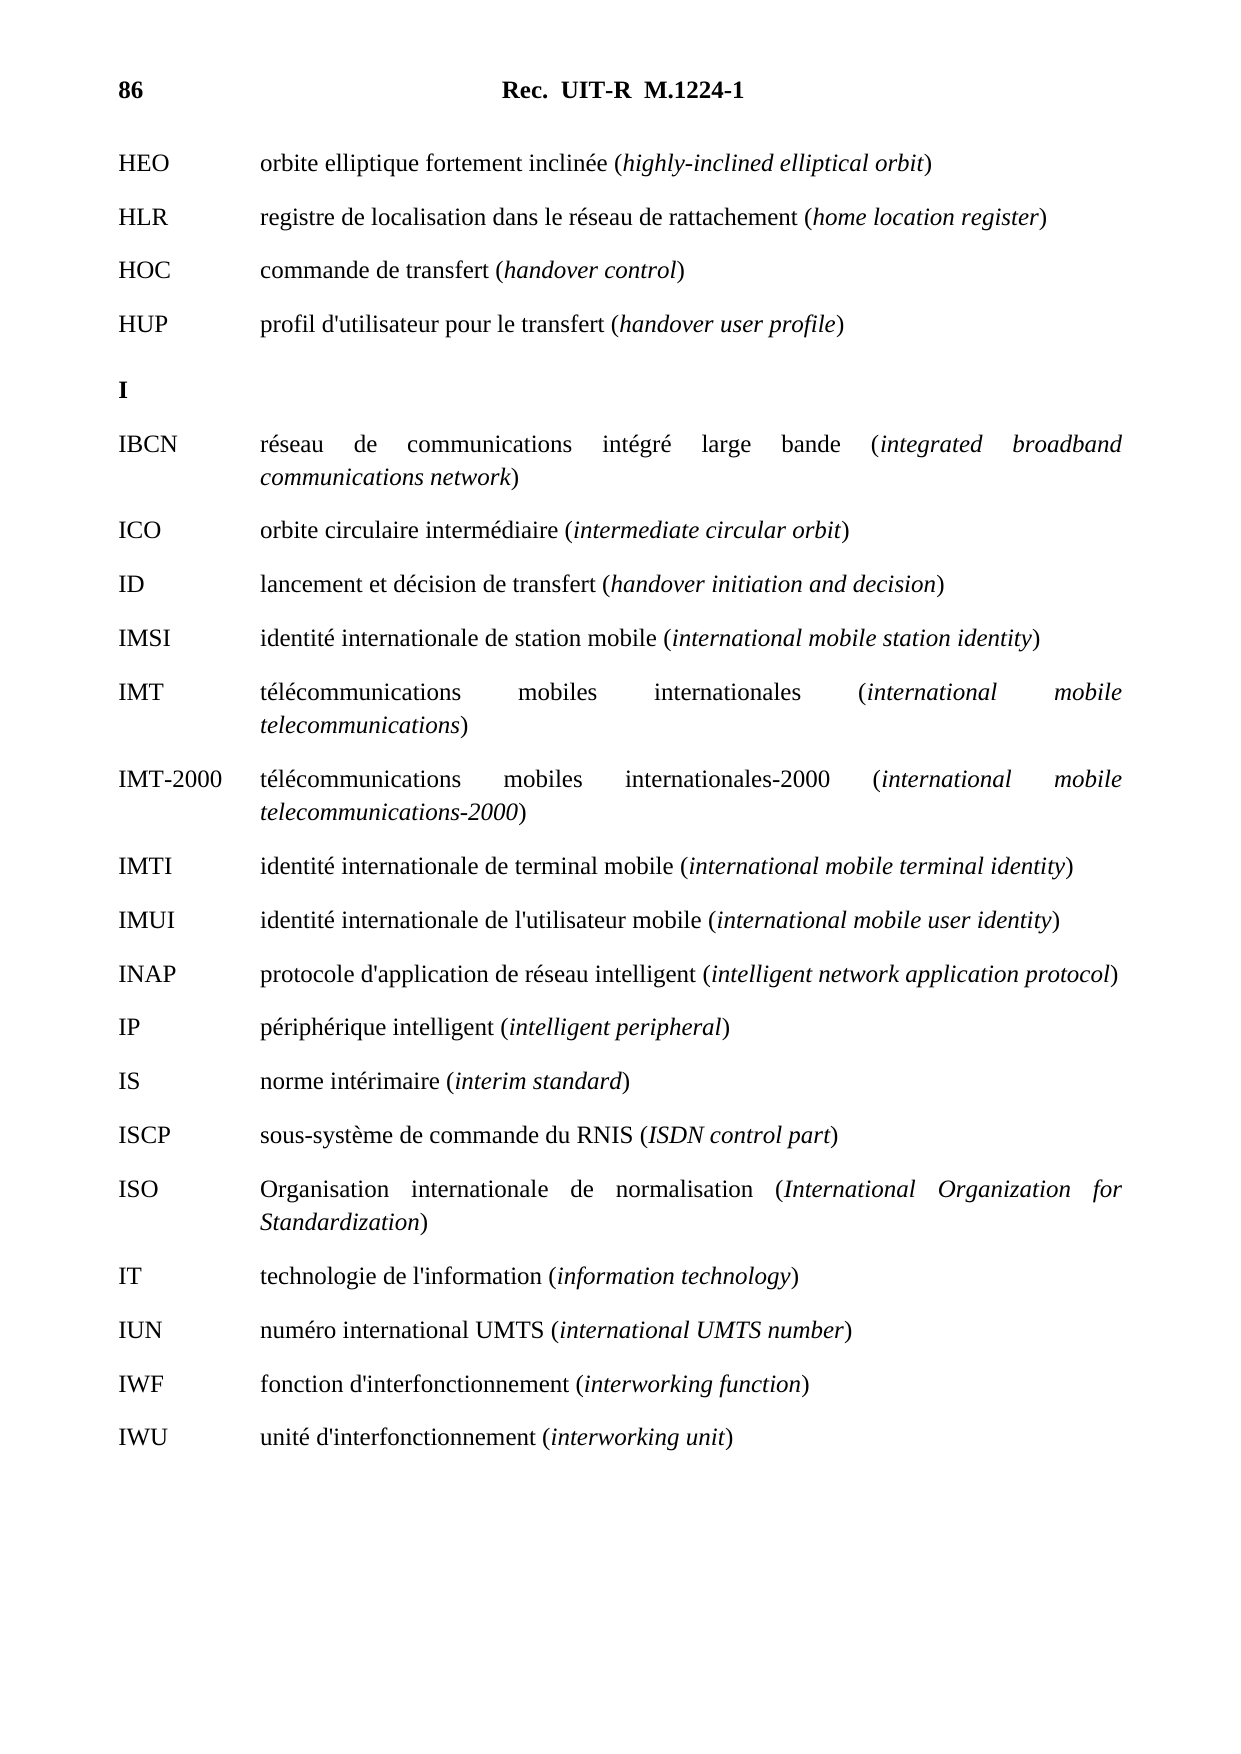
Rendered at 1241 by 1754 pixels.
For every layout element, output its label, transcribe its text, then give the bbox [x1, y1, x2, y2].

text HOC commande de transfert (handover control) [118, 255, 1122, 284]
text IP périphérique intelligent (intelligent peripheral) [118, 1012, 1122, 1041]
text HUP profil d'utilisateur pour le transfert (handover user profile) [118, 309, 1122, 338]
text IWF fonction d'interfonctionnement (interworking function) [118, 1369, 1122, 1397]
text ID lancement et décision de transfert (handover initiation and decision) [118, 569, 1122, 598]
text IS norme intérimaire (interim standard) [118, 1066, 1122, 1095]
text IMTI identité internationale de terminal mobile (international mobile terminal identity) [118, 851, 1122, 880]
text HEO orbite elliptique fortement inclinée (highly-inclined elliptical orbit) [118, 148, 1122, 176]
subtitle I [118, 375, 1122, 404]
text IMT-2000 télécommunications mobiles internationales-2000 (international mobile telecommunications-2000) [118, 764, 1122, 826]
text ISCP sous-système de commande du RNIS (ISDN control part) [118, 1120, 1122, 1149]
text IWU unité d'interfonctionnement (interworking unit) [118, 1422, 1122, 1451]
text IT technologie de l'information (information technology) [118, 1261, 1122, 1290]
text HLR registre de localisation dans le réseau de rattachement (home location register) [118, 202, 1122, 230]
text IMSI identité internationale de station mobile (international mobile station identity) [118, 623, 1122, 652]
text IMT télécommunications mobiles internationales (international mobile telecommunications) [118, 677, 1122, 739]
text IUN numéro international UMTS (international UMTS number) [118, 1315, 1122, 1343]
text ICO orbite circulaire intermédiaire (intermediate circular orbit) [118, 516, 1122, 544]
text INAP protocole d'application de réseau intelligent (intelligent network application protocol) [118, 959, 1122, 987]
text IBCN réseau de communications intégré large bande (integrated broadband communications network) [118, 429, 1122, 491]
text ISO Organisation internationale de normalisation (International Organization for Standardization) [118, 1174, 1122, 1236]
text IMUI identité internationale de l'utilisateur mobile (international mobile user identity) [118, 905, 1122, 933]
